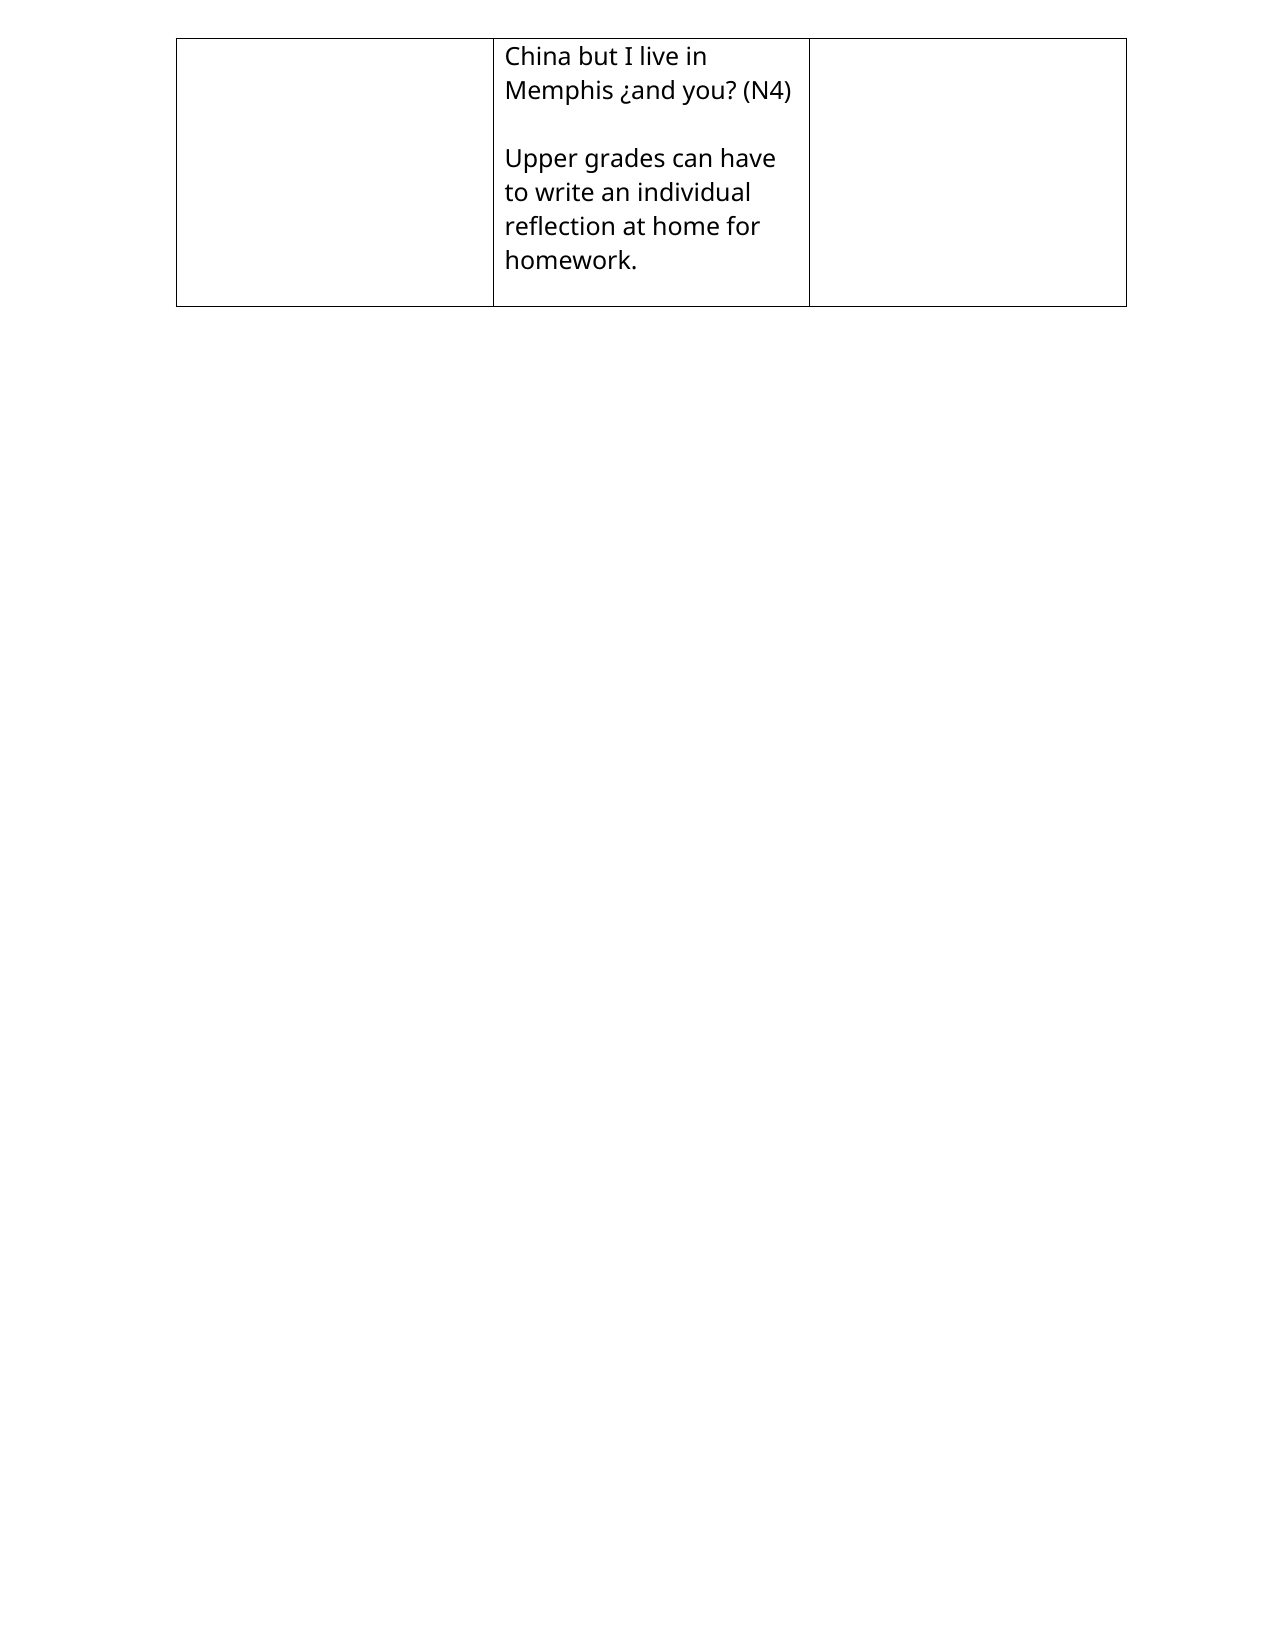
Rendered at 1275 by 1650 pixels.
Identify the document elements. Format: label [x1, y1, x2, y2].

table_cell [810, 39, 1126, 306]
table_cell [494, 39, 809, 306]
table_cell [177, 39, 493, 306]
